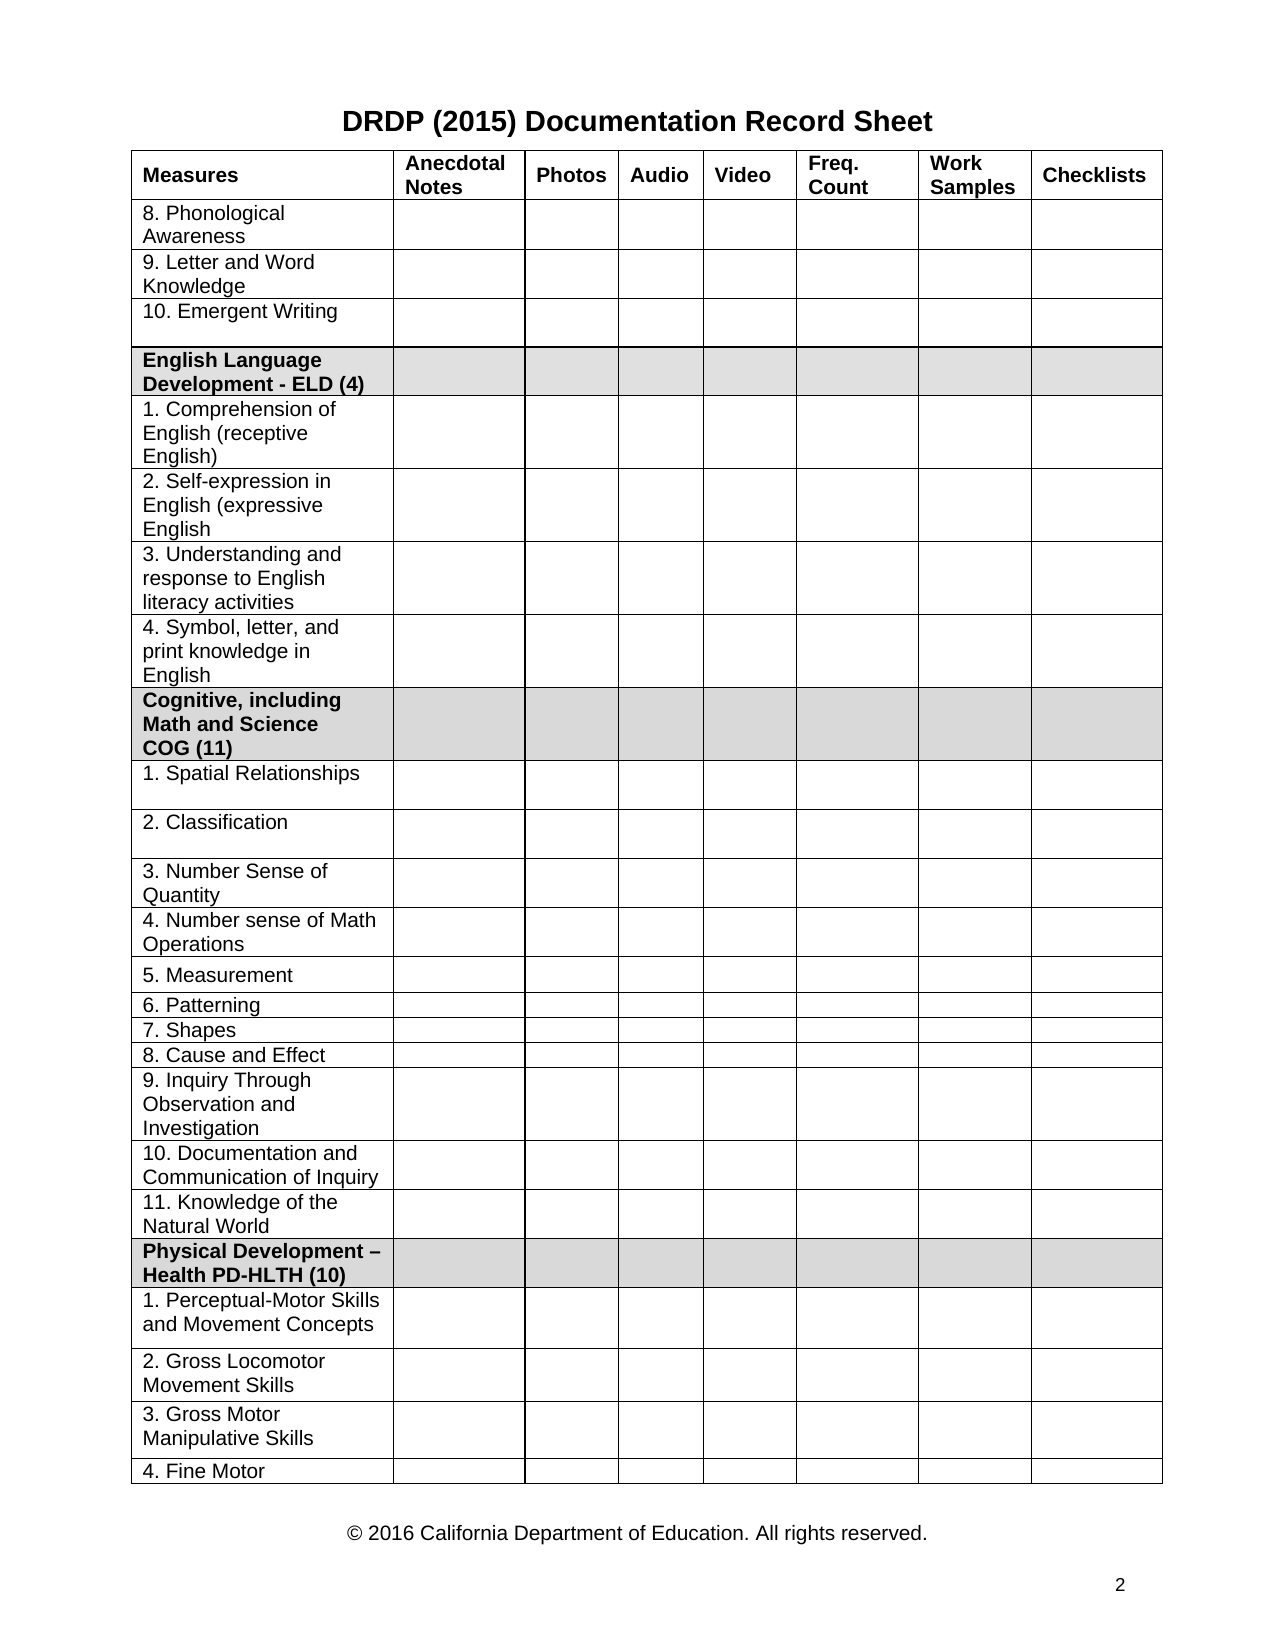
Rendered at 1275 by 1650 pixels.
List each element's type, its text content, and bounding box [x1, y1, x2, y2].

table_cell [704, 1239, 796, 1287]
table_cell [1032, 957, 1162, 992]
table_cell [704, 348, 796, 395]
table_header Work Samples [919, 151, 1031, 199]
table_cell [919, 1043, 1031, 1067]
table_cell Cognitive, including Math and Science COG (11) [132, 688, 393, 760]
table_cell [704, 1068, 796, 1140]
table_cell [526, 810, 618, 858]
table_cell [619, 615, 703, 687]
table_cell [394, 469, 524, 541]
table_cell [919, 1402, 1031, 1457]
table_cell [1032, 250, 1162, 297]
table_cell [797, 1018, 918, 1042]
table_cell [797, 1349, 918, 1401]
table_cell [919, 1068, 1031, 1140]
table_cell [919, 1288, 1031, 1348]
table_cell 8. Cause and Effect [132, 1043, 393, 1067]
table_cell [394, 810, 524, 858]
table_cell [1032, 1190, 1162, 1238]
table_cell [394, 688, 524, 760]
table_cell [797, 1402, 918, 1457]
table_cell English Language Development - ELD (4) [132, 348, 393, 395]
table_cell [526, 1402, 618, 1457]
table_cell [797, 200, 918, 248]
table_cell [619, 1043, 703, 1067]
table_cell [1032, 1459, 1162, 1482]
table_cell [394, 1349, 524, 1401]
table_cell [704, 1018, 796, 1042]
table_cell [704, 250, 796, 297]
table_cell [394, 1190, 524, 1238]
table_cell [394, 1018, 524, 1042]
table_cell [394, 761, 524, 809]
table_cell [394, 993, 524, 1017]
table_cell [919, 200, 1031, 248]
table_cell [619, 396, 703, 468]
table_cell [526, 469, 618, 541]
table_cell [797, 993, 918, 1017]
table_cell 1. Spatial Relationships [132, 761, 393, 809]
table_cell [394, 396, 524, 468]
table_cell [797, 1459, 918, 1482]
table_header Freq. Count [797, 151, 918, 199]
table_cell [797, 1141, 918, 1189]
table_cell [526, 688, 618, 760]
table_cell [797, 299, 918, 346]
table_cell [526, 1068, 618, 1140]
table_cell [619, 1239, 703, 1287]
table_cell [704, 1349, 796, 1401]
table_cell 4. Symbol, letter, and print knowledge in English [132, 615, 393, 687]
table_cell [704, 615, 796, 687]
table_cell [619, 542, 703, 614]
table_cell [797, 957, 918, 992]
table_cell 11. Knowledge of the Natural World [132, 1190, 393, 1238]
table_cell [1032, 993, 1162, 1017]
table_cell [797, 615, 918, 687]
table_cell Physical Development –Health PD-HLTH (10) [132, 1239, 393, 1287]
table_cell [797, 250, 918, 297]
table_cell [619, 250, 703, 297]
table_cell [619, 469, 703, 541]
table_cell [394, 250, 524, 297]
table_cell [394, 1288, 524, 1348]
table_cell [919, 615, 1031, 687]
table_cell [526, 1349, 618, 1401]
table_cell [704, 688, 796, 760]
table_cell [919, 1190, 1031, 1238]
table_cell [1032, 1349, 1162, 1401]
table_cell [394, 615, 524, 687]
table_cell [526, 1190, 618, 1238]
table_cell [1032, 469, 1162, 541]
table_cell [394, 1043, 524, 1067]
table_cell [394, 348, 524, 395]
table_header Anecdotal Notes [394, 151, 524, 199]
table_cell [704, 810, 796, 858]
table_cell [797, 1068, 918, 1140]
table_cell [704, 1288, 796, 1348]
table_cell [619, 1288, 703, 1348]
table_cell [394, 1402, 524, 1457]
table_cell [704, 1459, 796, 1482]
table_cell 7. Shapes [132, 1018, 393, 1042]
table_cell [919, 859, 1031, 907]
table_cell [394, 299, 524, 346]
table_cell [797, 1043, 918, 1067]
table_cell [704, 993, 796, 1017]
table_cell [919, 1141, 1031, 1189]
table_cell [1032, 908, 1162, 956]
table_cell [1032, 200, 1162, 248]
table_cell [797, 859, 918, 907]
table_cell [619, 299, 703, 346]
table_cell [797, 1239, 918, 1287]
table_cell 3. Number Sense of Quantity [132, 859, 393, 907]
table_cell 10. Emergent Writing [132, 299, 393, 346]
table_cell [619, 1349, 703, 1401]
table_cell [1032, 1402, 1162, 1457]
table_cell [704, 1402, 796, 1457]
table_cell [526, 1239, 618, 1287]
table_cell [919, 1349, 1031, 1401]
table_cell [619, 1141, 703, 1189]
table_cell [619, 908, 703, 956]
table_cell [1032, 1141, 1162, 1189]
table_cell 4. Number sense of Math Operations [132, 908, 393, 956]
table_cell [526, 1459, 618, 1482]
table_cell [1032, 859, 1162, 907]
table_cell [619, 761, 703, 809]
table_cell [619, 1068, 703, 1140]
table_header Measures [132, 151, 393, 199]
table_cell [526, 299, 618, 346]
table_cell [919, 761, 1031, 809]
table_cell [1032, 348, 1162, 395]
table_cell [797, 1288, 918, 1348]
table_cell [919, 250, 1031, 297]
table_cell [526, 615, 618, 687]
table_cell 3. Gross Motor Manipulative Skills [132, 1402, 393, 1457]
table_cell [394, 859, 524, 907]
table_cell [797, 348, 918, 395]
table_cell [797, 688, 918, 760]
table_cell 4. Fine Motor Manipulative Skills [132, 1459, 393, 1482]
table_cell [797, 908, 918, 956]
table_cell [619, 348, 703, 395]
table_cell [919, 688, 1031, 760]
table_cell [704, 1141, 796, 1189]
table_cell [394, 1068, 524, 1140]
table_cell 2. Self-expression in English (expressive English [132, 469, 393, 541]
table_cell [619, 1018, 703, 1042]
table_cell [797, 761, 918, 809]
table_cell [797, 542, 918, 614]
table_cell [1032, 1068, 1162, 1140]
table_cell [619, 859, 703, 907]
table_cell [704, 396, 796, 468]
table_cell [704, 299, 796, 346]
table_header Photos [526, 151, 618, 199]
table_cell [394, 908, 524, 956]
table_cell [919, 908, 1031, 956]
table_cell [797, 1190, 918, 1238]
table_cell [919, 993, 1031, 1017]
table_cell [526, 200, 618, 248]
table_cell [526, 761, 618, 809]
table_cell [1032, 1239, 1162, 1287]
table_cell [526, 1043, 618, 1067]
table_cell [619, 993, 703, 1017]
table_cell [394, 957, 524, 992]
table_cell [619, 200, 703, 248]
table_cell 5. Measurement [132, 957, 393, 992]
table_cell [919, 299, 1031, 346]
table_cell [526, 908, 618, 956]
table_cell [919, 1018, 1031, 1042]
table_cell [797, 810, 918, 858]
table_header Checklists [1032, 151, 1162, 199]
table_cell [526, 1288, 618, 1348]
table_cell [797, 396, 918, 468]
table_cell [919, 1239, 1031, 1287]
table_cell 9. Letter and Word Knowledge [132, 250, 393, 297]
table_cell [704, 200, 796, 248]
table_cell [619, 1459, 703, 1482]
table_cell [1032, 1288, 1162, 1348]
table_cell [919, 396, 1031, 468]
table_header Video [704, 151, 796, 199]
table_cell [919, 957, 1031, 992]
table_cell 2. Classification [132, 810, 393, 858]
table_cell [619, 688, 703, 760]
table_cell [919, 1459, 1031, 1482]
table_cell [394, 1239, 524, 1287]
table_cell [526, 396, 618, 468]
table_cell [919, 348, 1031, 395]
table_cell 9. Inquiry Through Observation and Investigation [132, 1068, 393, 1140]
table_cell [1032, 299, 1162, 346]
table_cell [526, 348, 618, 395]
table_cell [619, 1402, 703, 1457]
table_cell [526, 957, 618, 992]
table_cell [704, 859, 796, 907]
table_cell 8. Phonological Awareness [132, 200, 393, 248]
table_cell [1032, 542, 1162, 614]
table_cell [526, 859, 618, 907]
table_cell [394, 1141, 524, 1189]
table_cell [394, 200, 524, 248]
table_cell [919, 542, 1031, 614]
table_cell [619, 1190, 703, 1238]
table_cell [1032, 761, 1162, 809]
table_cell 6. Patterning [132, 993, 393, 1017]
table_cell [704, 908, 796, 956]
table_cell [1032, 688, 1162, 760]
table_cell [394, 1459, 524, 1482]
table_cell [704, 469, 796, 541]
table_cell [919, 810, 1031, 858]
table_cell 1. Comprehension of English (receptive English) [132, 396, 393, 468]
table_cell [619, 810, 703, 858]
table_cell [619, 957, 703, 992]
table_cell [704, 957, 796, 992]
table_cell [526, 993, 618, 1017]
table_cell [797, 469, 918, 541]
table_cell [704, 1190, 796, 1238]
table_cell [704, 1043, 796, 1067]
table_cell [526, 542, 618, 614]
table_cell [704, 761, 796, 809]
table_cell [394, 542, 524, 614]
table_cell [526, 1141, 618, 1189]
table_cell [526, 250, 618, 297]
table_cell [1032, 810, 1162, 858]
table_cell [1032, 615, 1162, 687]
table_cell 1. Perceptual-Motor Skills and Movement Concepts [132, 1288, 393, 1348]
table_cell 2. Gross Locomotor Movement Skills [132, 1349, 393, 1401]
table_cell [919, 469, 1031, 541]
table_cell [704, 542, 796, 614]
table_cell [1032, 1043, 1162, 1067]
table_cell [1032, 1018, 1162, 1042]
table_header Audio [619, 151, 703, 199]
table_cell [1032, 396, 1162, 468]
table_cell 3. Understanding and response to English literacy activities [132, 542, 393, 614]
table_cell [526, 1018, 618, 1042]
table_cell 10. Documentation and Communication of Inquiry [132, 1141, 393, 1189]
